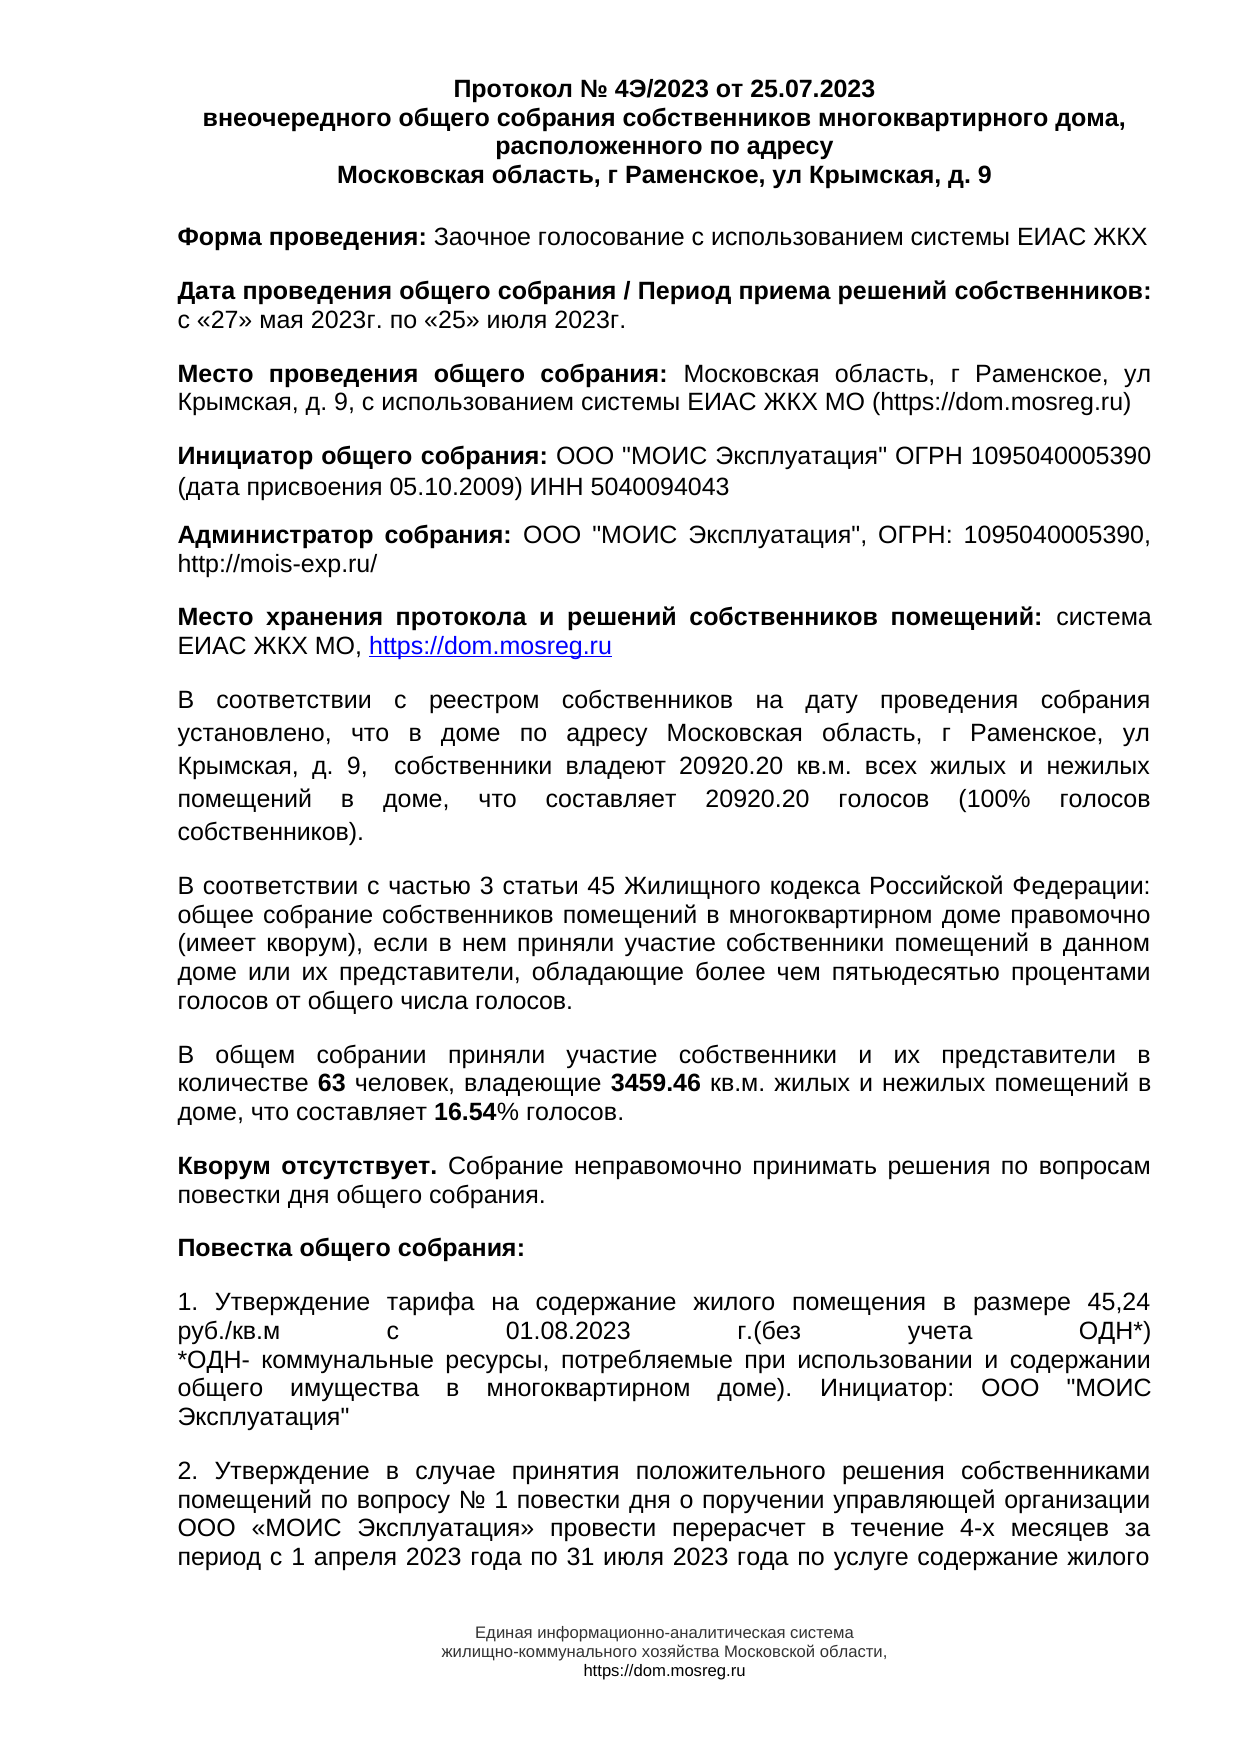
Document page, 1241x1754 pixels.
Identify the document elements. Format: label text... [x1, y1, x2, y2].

text В соответствии с реестром собственников на дату проведения собрания установлено, что в доме по адресу Московская область, г Раменское, ул Крымская, д. 9, собственники владеют 20920.20 кв.м. всех жилых и нежилых помещений в доме, что составляет 20920.20 голосов (100% голосов собственников). [177, 685, 1152, 846]
text внеочередного общего собрания собственников многоквартирного дома, [177, 103, 1152, 131]
text Администратор собрания: ООО "МОИС Эксплуатация", ОГРН: 1095040005390, http://mois-exp.ru/ [177, 520, 1152, 577]
text Кворум отсутствует. Собрание неправомочно принимать решения по вопросам повестки дня общего собрания. [177, 1151, 1152, 1208]
text расположенного по адресу [177, 131, 1152, 160]
text Инициатор общего собрания: ООО "МОИС Эксплуатация" ОГРН 1095040005390 (дата присвоения 05.10.2009) ИНН 5040094043 [177, 441, 1152, 501]
text Повестка общего собрания: [177, 1233, 1152, 1262]
text Московская область, г Раменское, ул Крымская, д. 9 [177, 160, 1152, 189]
text В общем собрании приняли участие собственники и их представители в количестве 63 человек, владеющие 3459.46 кв.м. жилых и нежилых помещений в доме, что составляет 16.54% голосов. [177, 1039, 1152, 1126]
text Место проведения общего собрания: Московская область, г Раменское, ул Крымская, д. 9, с использованием системы ЕИАС ЖКХ МО (https://dom.mosreg.ru) [177, 359, 1152, 416]
text Форма проведения: Заочное голосование с использованием системы ЕИАС ЖКХ [177, 222, 1152, 251]
text 1. Утверждение тарифа на содержание жилого помещения в размере 45,24 руб./кв.м с 01.08.2023 г.(без учета ОДН*) *ОДН- коммунальные ресурсы, потребляемые при использовании и содержании общего имущества в многоквартирном доме). Инициатор: ООО "МОИС Эксплуатация" [177, 1287, 1152, 1431]
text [177, 1456, 1152, 1571]
text Протокол № 4Э/2023 от 25.07.2023 [177, 74, 1152, 103]
text Дата проведения общего собрания / Период приема решений собственников: с «27» мая 2023г. по «25» июля 2023г. [177, 276, 1152, 334]
text Место хранения протокола и решений собственников помещений: система ЕИАС ЖКХ МО, https://dom.mosreg.ru [177, 602, 1152, 660]
text В соответствии с частью 3 статьи 45 Жилищного кодекса Российской Федерации: общее собрание собственников помещений в многоквартирном доме правомочно (имеет кворум), если в нем приняли участие собственники помещений в данном доме или их представители, обладающие более чем пятьюдесятью процентами голосов от общего числа голосов. [177, 871, 1152, 1014]
